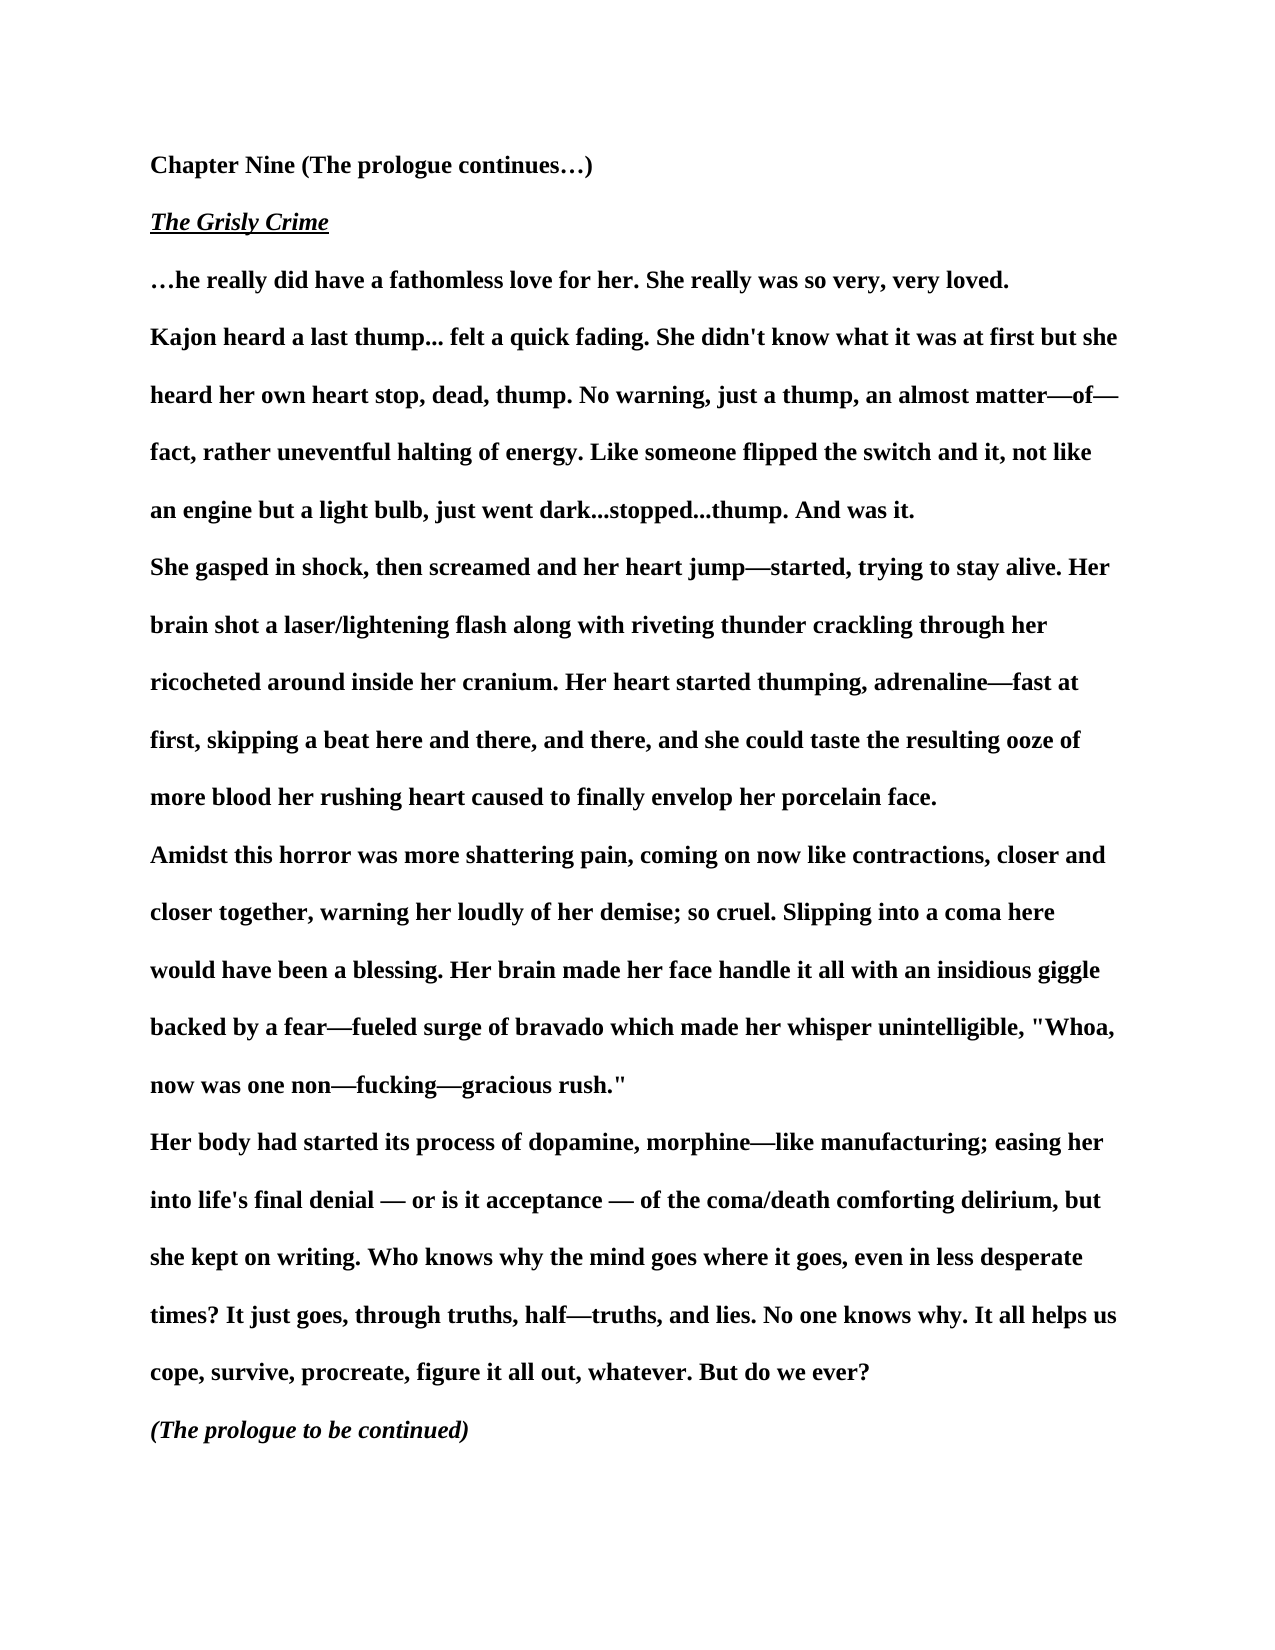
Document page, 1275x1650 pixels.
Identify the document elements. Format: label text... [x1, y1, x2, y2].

text The Grisly Crime [150, 207, 1125, 236]
text Amidst this horror was more shattering pain, coming on now like contractions, closer and closer together, warning her loudly of her demise; so cruel. Slipping into a coma here would have been a blessing. Her brain made her face handle it all with an insidious giggle backed by a fear—fueled surge of bravado which made her whisper unintelligible, "Whoa, now was one non—fucking—gracious rush." [150, 840, 1125, 1099]
text Kajon heard a last thump... felt a quick fading. She didn't know what it was at first but she heard her own heart stop, dead, thump. No warning, just a thump, an almost matter—of—fact, rather uneventful halting of energy. Like someone flipped the switch and it, not like an engine but a light bulb, just went dark...stopped...thump. And was it. [150, 322, 1125, 524]
text …he really did have a fathomless love for her. She really was so very, very loved. [150, 265, 1125, 294]
text She gasped in shock, then screamed and her heart jump—started, trying to stay alive. Her brain shot a laser/lightening flash along with riveting thunder crackling through her ricocheted around inside her cranium. Her heart started thumping, adrenaline—fast at first, skipping a beat here and there, and there, and she could taste the resulting ooze of more blood her rushing heart caused to finally envelop her porcelain face. [150, 552, 1125, 811]
text Chapter Nine (The prologue continues…) [150, 150, 1125, 179]
text (The prologue to be continued) [150, 1415, 1125, 1444]
text Her body had started its process of dopamine, morphine—like manufacturing; easing her into life's final denial — or is it acceptance — of the coma/death comforting delirium, but she kept on writing. Who knows why the mind goes where it goes, even in less desperate times? It just goes, through truths, half—truths, and lies. No one knows why. It all helps us cope, survive, procreate, figure it all out, whatever. But do we ever? [150, 1127, 1125, 1386]
